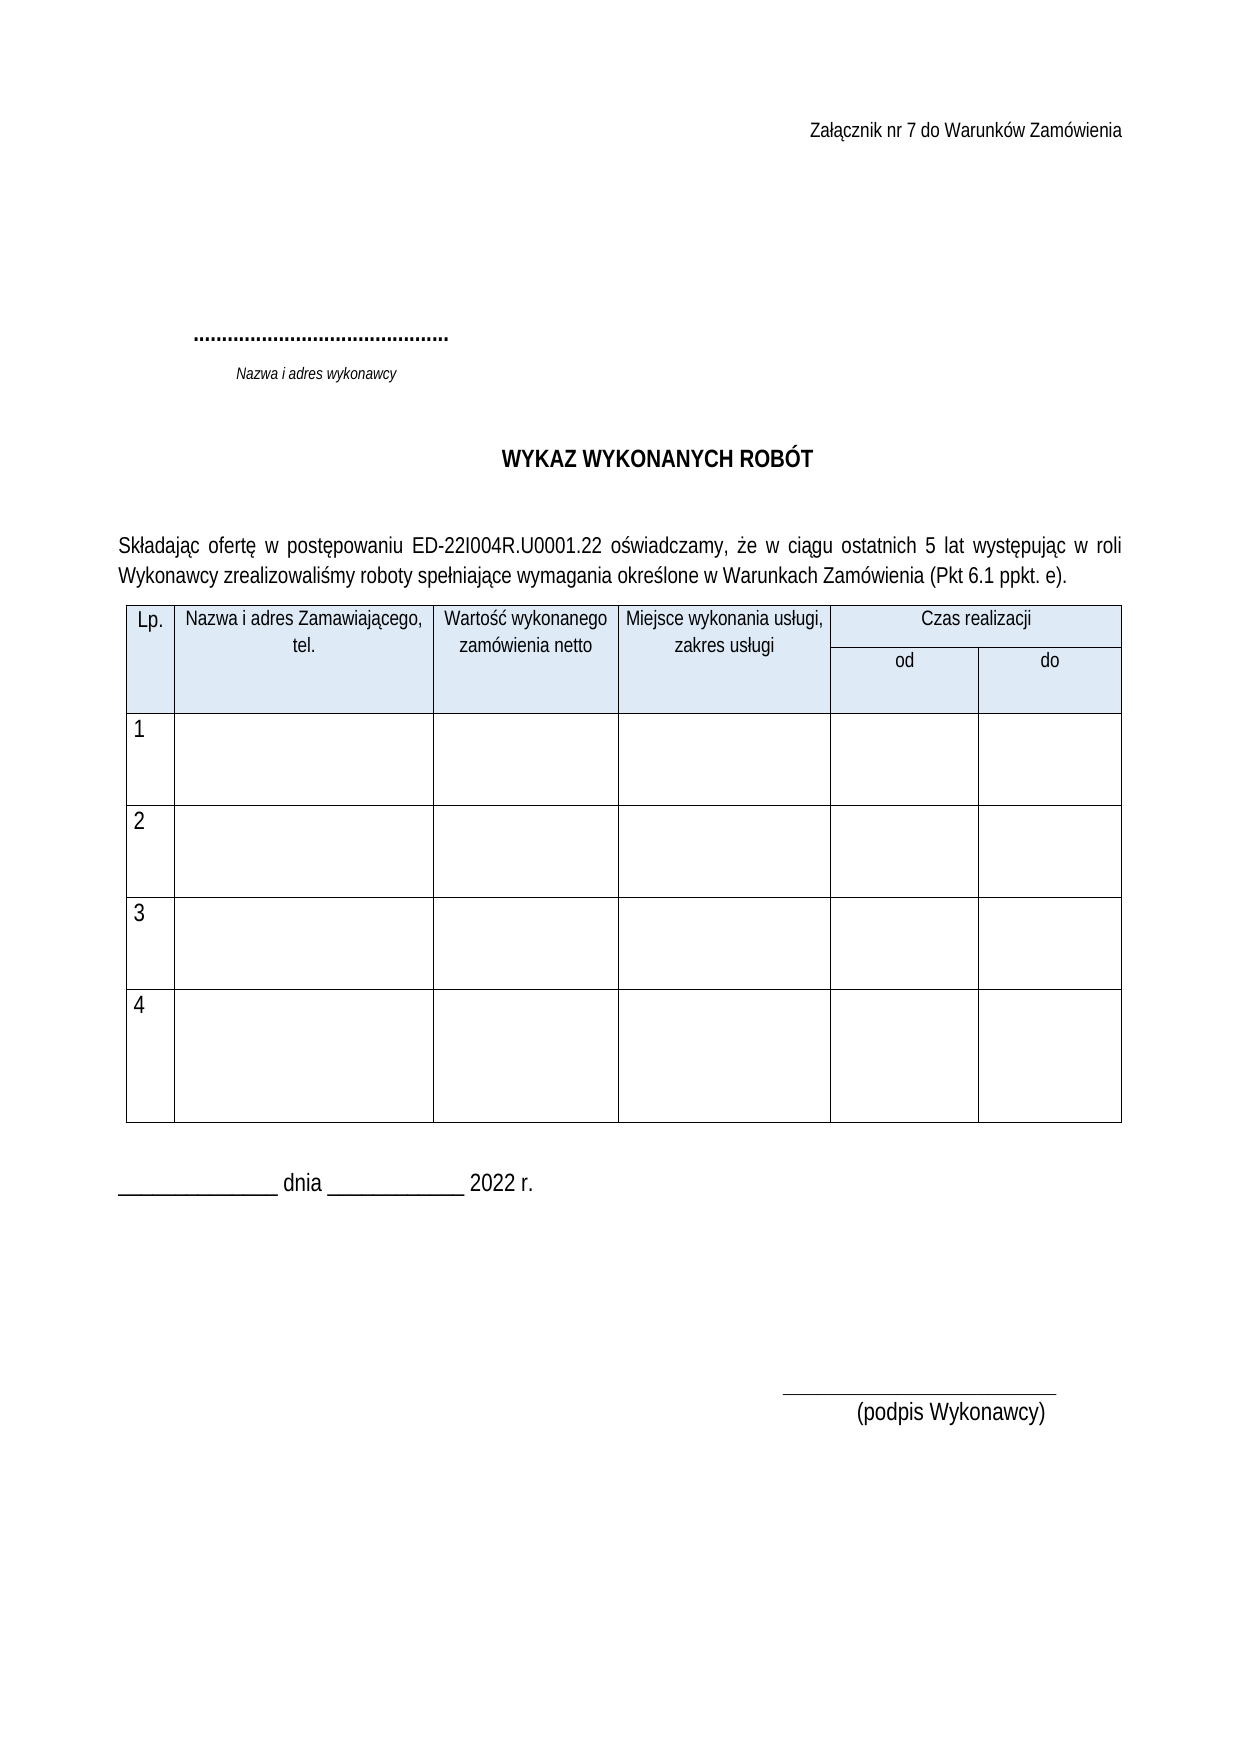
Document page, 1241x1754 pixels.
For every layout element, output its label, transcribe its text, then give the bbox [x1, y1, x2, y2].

text Nazwa i adres wykonawcy [193, 364, 1122, 383]
table_cell [979, 990, 1121, 1122]
table_header Wartość wykonanego zamówienia netto [434, 606, 618, 713]
table_cell [831, 714, 978, 805]
table_cell [619, 806, 830, 897]
table_cell 3 [127, 898, 174, 989]
text Składając ofertę w postępowaniu ED-22I004R.U0001.22 oświadczamy, że w ciągu ostatnich 5 lat występując w roli Wykonawcy zrealizowaliśmy roboty spełniające wymagania określone w Warunkach Zamówienia (Pkt 6.1 ppkt. e). [118, 532, 1122, 588]
table_cell [175, 714, 433, 805]
table_cell [619, 898, 830, 989]
table_header Czas realizacji [831, 606, 1121, 647]
table_header Nazwa i adres Zamawiającego, tel. [175, 606, 433, 713]
table_cell [175, 806, 433, 897]
text (podpis Wykonawcy) [783, 1397, 1122, 1426]
table_cell [979, 806, 1121, 897]
table_cell [434, 714, 618, 805]
text Załącznik nr 7 do Warunków Zamówienia [118, 118, 1122, 142]
table_cell [175, 990, 433, 1122]
table_cell [979, 898, 1121, 989]
table_cell 1 [127, 714, 174, 805]
table_cell [434, 806, 618, 897]
table_cell [434, 898, 618, 989]
text ________________________ [783, 1368, 1122, 1397]
text WYKAZ WYKONANYCH ROBÓT [193, 444, 1122, 472]
table_cell [831, 898, 978, 989]
table_cell [434, 990, 618, 1122]
table_cell [831, 806, 978, 897]
text ______________ dnia ____________ 2022 r. [118, 1168, 1122, 1197]
table_cell 4 [127, 990, 174, 1122]
table_header Lp. [127, 606, 174, 713]
table_cell [979, 714, 1121, 805]
table_cell [831, 990, 978, 1122]
table_cell od [831, 648, 978, 713]
table_cell do [979, 648, 1121, 713]
text ............................................. [193, 318, 1122, 347]
table_cell [619, 714, 830, 805]
table_cell [619, 990, 830, 1122]
table_cell [175, 898, 433, 989]
table_header Miejsce wykonania usługi, zakres usługi [619, 606, 830, 713]
table_cell 2 [127, 806, 174, 897]
